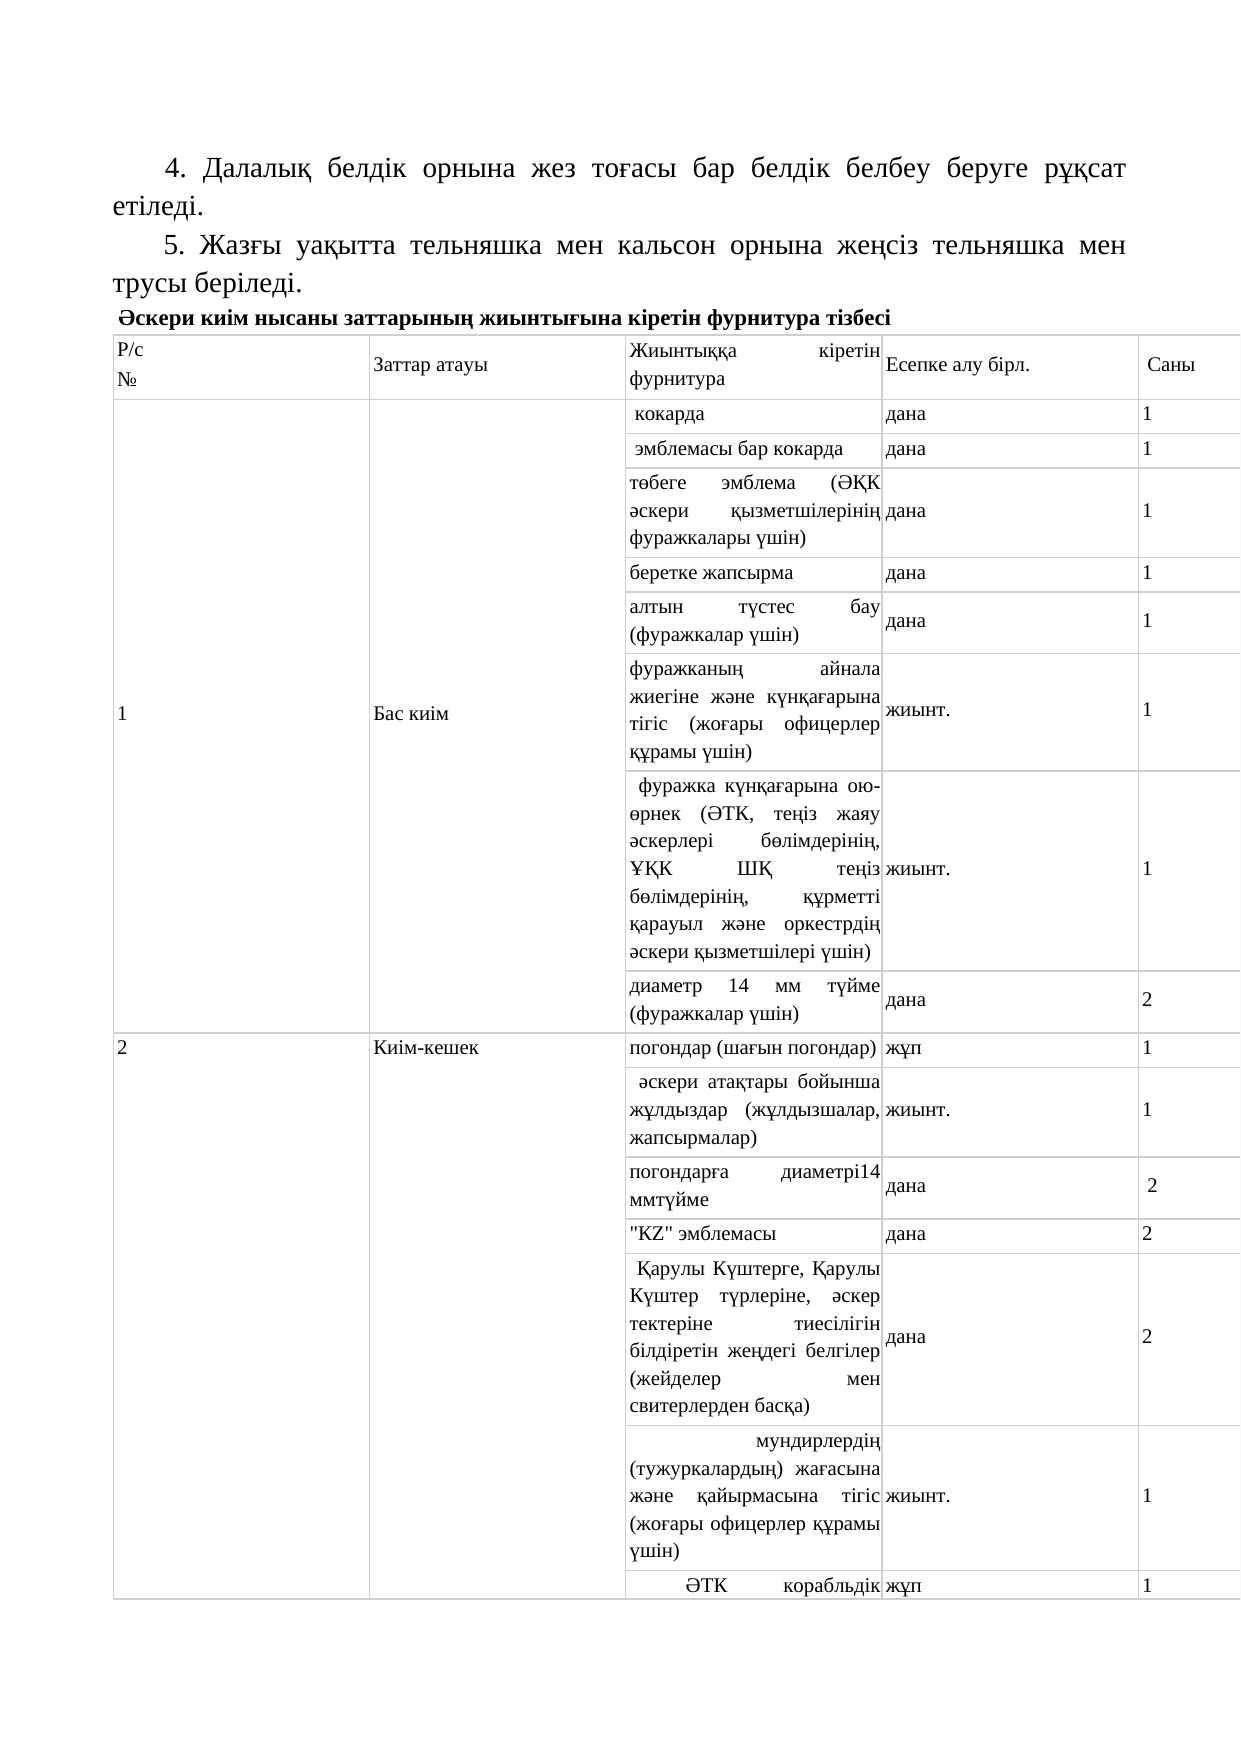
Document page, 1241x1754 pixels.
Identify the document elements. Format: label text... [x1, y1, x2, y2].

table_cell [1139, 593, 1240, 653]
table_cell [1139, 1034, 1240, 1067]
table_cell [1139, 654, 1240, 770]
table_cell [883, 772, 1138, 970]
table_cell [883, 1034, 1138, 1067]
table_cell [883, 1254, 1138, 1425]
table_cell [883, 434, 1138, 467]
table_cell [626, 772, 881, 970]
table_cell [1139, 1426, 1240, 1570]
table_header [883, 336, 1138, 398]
text 4. Далалық белдік орнына жез тоғасы бар белдік белбеу беруге рұқсат етіледі. [112, 150, 1128, 222]
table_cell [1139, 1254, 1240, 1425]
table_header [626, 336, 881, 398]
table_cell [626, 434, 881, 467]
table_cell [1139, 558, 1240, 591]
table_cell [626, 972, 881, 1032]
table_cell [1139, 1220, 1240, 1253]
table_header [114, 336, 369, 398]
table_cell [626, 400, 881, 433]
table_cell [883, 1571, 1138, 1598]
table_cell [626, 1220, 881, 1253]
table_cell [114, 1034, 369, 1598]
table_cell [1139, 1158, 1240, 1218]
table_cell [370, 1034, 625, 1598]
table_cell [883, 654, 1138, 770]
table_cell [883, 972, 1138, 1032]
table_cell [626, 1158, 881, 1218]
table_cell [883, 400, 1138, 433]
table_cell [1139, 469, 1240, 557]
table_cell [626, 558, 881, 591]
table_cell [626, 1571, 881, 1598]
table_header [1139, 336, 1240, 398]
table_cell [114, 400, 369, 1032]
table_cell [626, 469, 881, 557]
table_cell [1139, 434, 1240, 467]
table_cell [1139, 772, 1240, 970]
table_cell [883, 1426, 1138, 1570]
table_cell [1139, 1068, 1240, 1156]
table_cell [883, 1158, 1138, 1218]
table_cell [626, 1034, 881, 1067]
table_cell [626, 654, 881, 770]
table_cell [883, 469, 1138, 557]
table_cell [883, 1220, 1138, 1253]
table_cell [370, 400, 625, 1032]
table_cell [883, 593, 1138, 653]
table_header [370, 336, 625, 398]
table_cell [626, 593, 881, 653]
text Әскери киім нысаны заттарының жиынтығына кіретін фурнитура тізбесі [112, 304, 1128, 331]
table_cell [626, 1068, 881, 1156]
text 5. Жазғы уақытта тельняшка мен кальсон орнына жеңсіз тельняшка мен трусы беріледі. [112, 227, 1128, 299]
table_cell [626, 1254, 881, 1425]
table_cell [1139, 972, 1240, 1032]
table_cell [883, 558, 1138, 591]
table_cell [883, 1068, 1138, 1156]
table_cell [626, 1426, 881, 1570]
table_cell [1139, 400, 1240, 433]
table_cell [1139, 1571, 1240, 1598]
